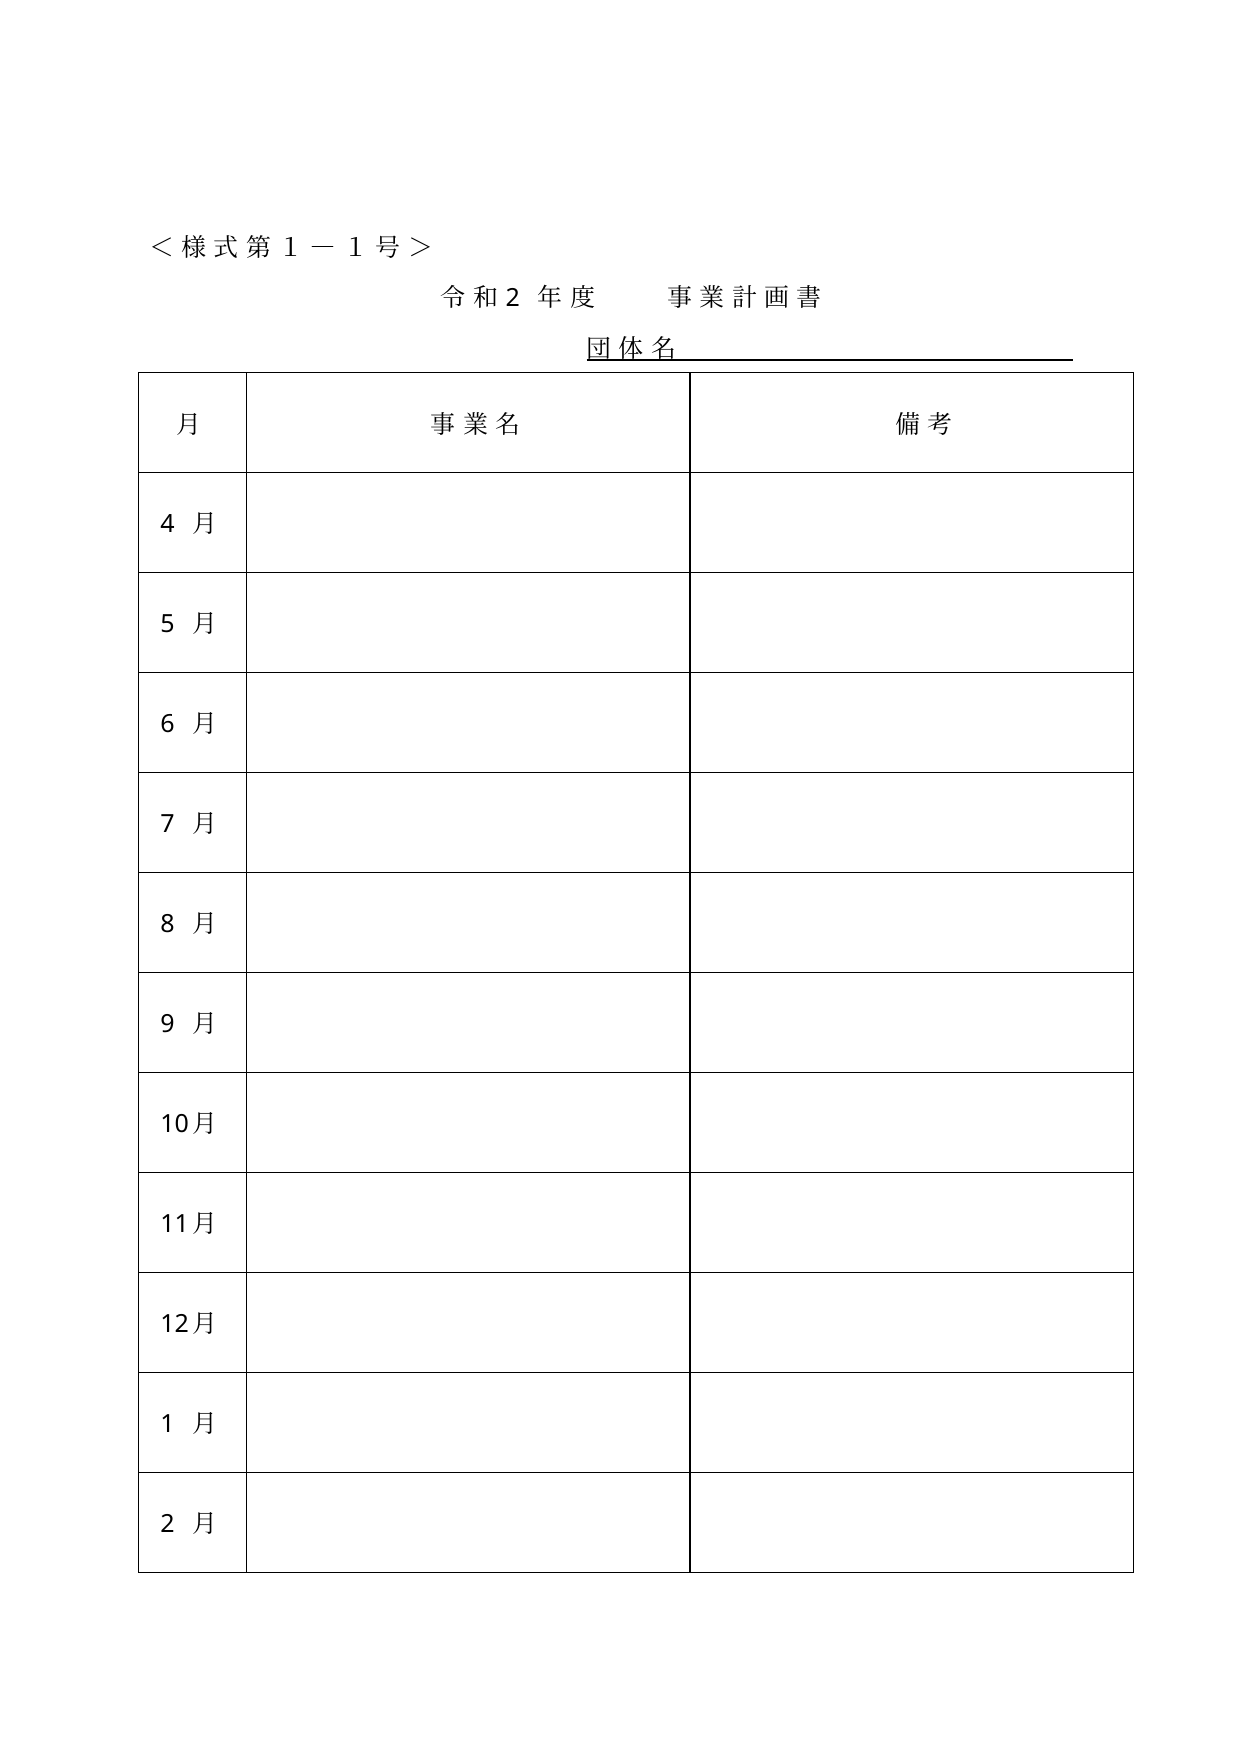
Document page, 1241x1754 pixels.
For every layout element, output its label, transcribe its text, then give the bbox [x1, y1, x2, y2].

table_cell [691, 1073, 1133, 1172]
subtitle 令和2年度 事業計画書 [149, 271, 1121, 321]
table_cell 4月 [139, 473, 246, 572]
table_cell [247, 473, 689, 572]
table_cell [247, 1073, 689, 1172]
table_cell [691, 973, 1133, 1072]
table_cell [691, 473, 1133, 572]
table_cell [691, 573, 1133, 672]
table_cell 6月 [139, 673, 246, 772]
table_cell [247, 1373, 689, 1472]
table_cell [247, 873, 689, 972]
table_cell [691, 873, 1133, 972]
table_cell [691, 673, 1133, 772]
table_cell [247, 1273, 689, 1372]
table_header 事業名 [247, 373, 689, 472]
table_cell [247, 1473, 689, 1572]
table_cell 7月 [139, 773, 246, 872]
table_header 備考 [691, 373, 1133, 472]
table_cell [247, 1173, 689, 1272]
table_cell 9月 [139, 973, 246, 1072]
table_cell [691, 1473, 1133, 1572]
table_cell 2月 [139, 1473, 246, 1572]
table_cell 11月 [139, 1173, 246, 1272]
table_cell [691, 1373, 1133, 1472]
subtitle ＜様式第１―１号＞ [149, 220, 1121, 271]
text 団体名 [149, 321, 1121, 372]
table_cell [247, 773, 689, 872]
table_cell 12月 [139, 1273, 246, 1372]
table_cell 5月 [139, 573, 246, 672]
table_cell 1月 [139, 1373, 246, 1472]
table_cell 10月 [139, 1073, 246, 1172]
table_cell [247, 973, 689, 1072]
table_cell [691, 1173, 1133, 1272]
table_cell 8月 [139, 873, 246, 972]
table_cell [691, 773, 1133, 872]
table_cell [247, 573, 689, 672]
table_cell [247, 673, 689, 772]
table_header 月 [139, 373, 246, 472]
table_cell [691, 1273, 1133, 1372]
